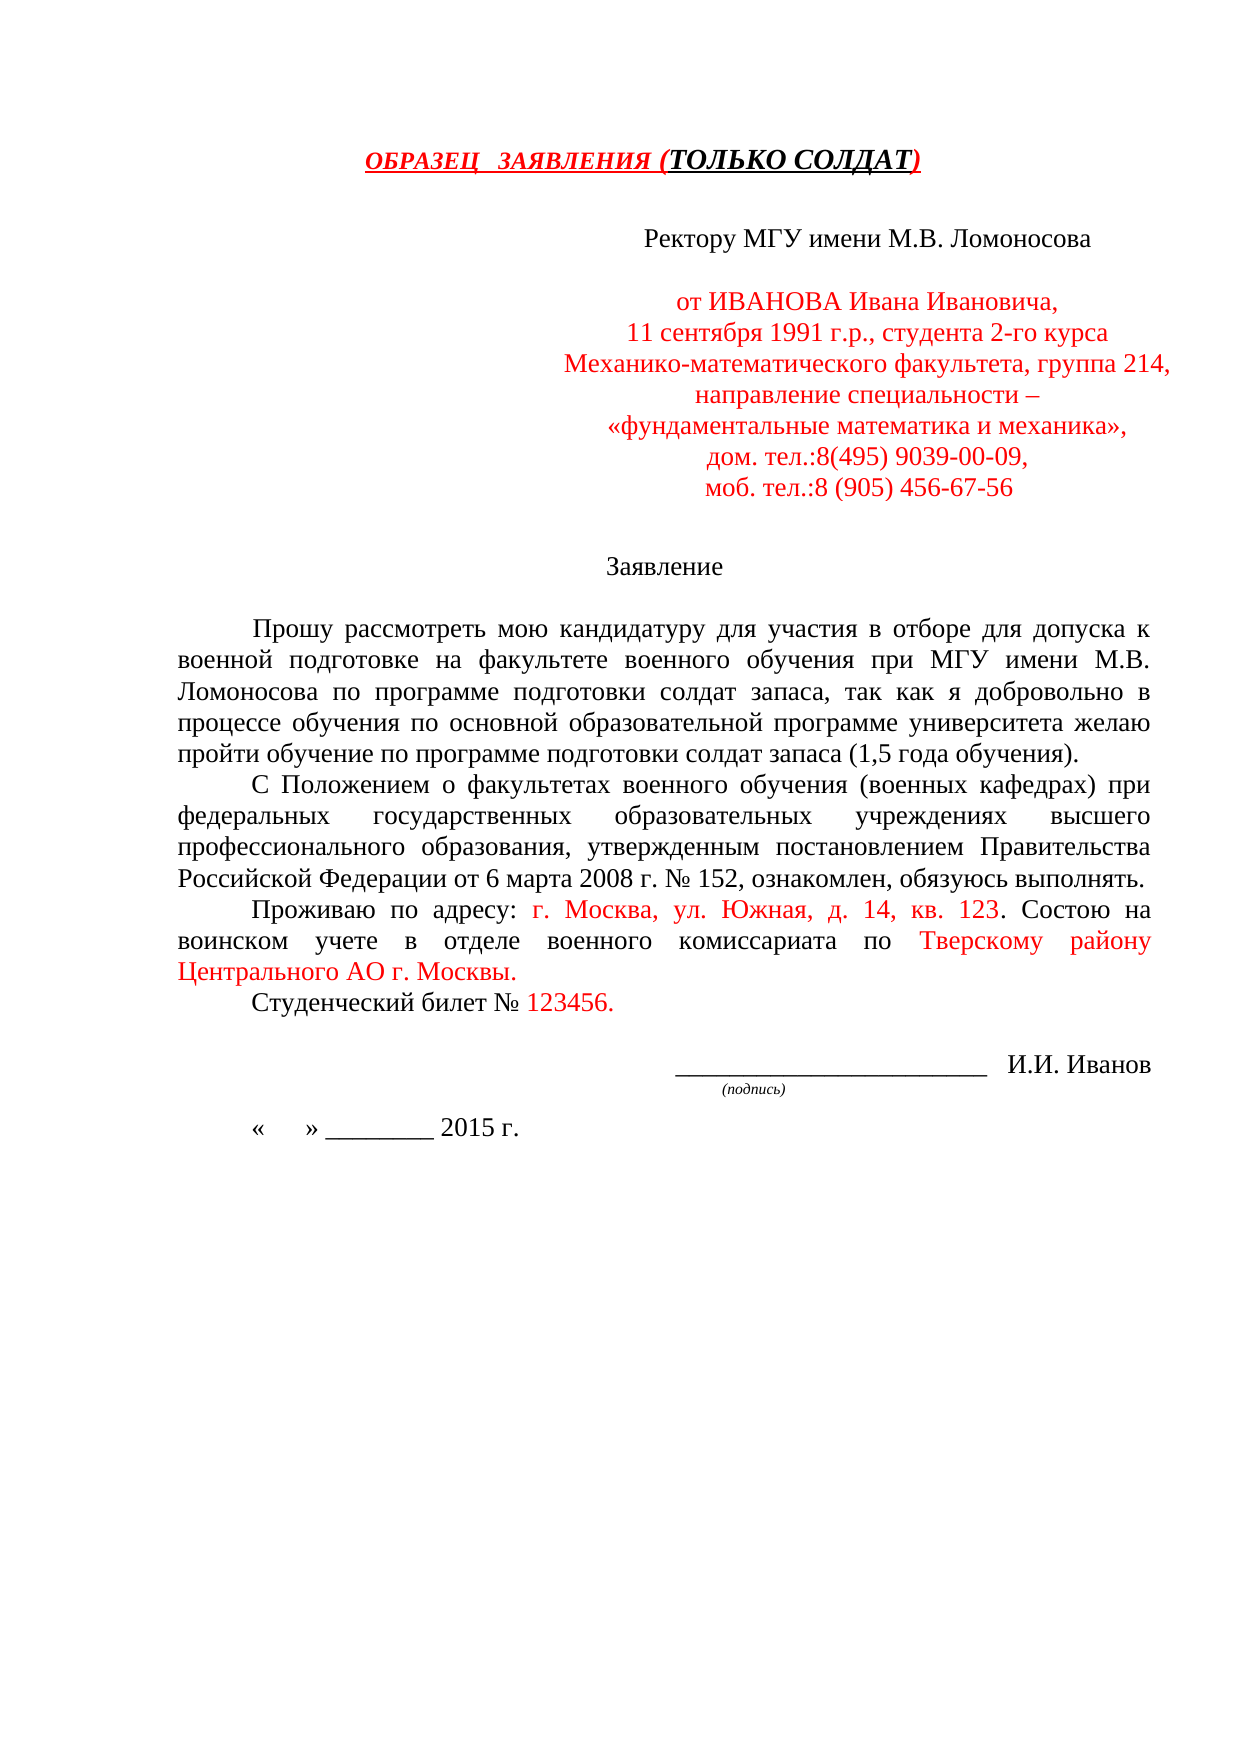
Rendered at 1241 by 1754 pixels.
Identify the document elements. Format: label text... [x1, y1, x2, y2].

subtitle Заявление [177, 550, 1152, 581]
text ОБРАЗЕЦ ЗАЯВЛЕНИЯ (ТОЛЬКО СОЛДАТ) [365, 142, 1152, 176]
text С Положением о факультетах военного обучения (военных кафедрах) при федеральных государственных образовательных учреждениях высшего профессионального образования, утвержденным постановлением Правительства Российской Федерации от 6 марта . № 152, ознакомлен, обязуюсь выполнять. [177, 768, 1152, 893]
text Проживаю по адресу: г. Москва, ул. Южная, д. 14, кв. 123. Состою на воинском учете в отделе военного комиссариата по Тверскому району Центрального АО г. Москвы. [177, 893, 1152, 986]
text (подпись) [177, 1080, 1152, 1111]
subtitle _______________________ И.И. Иванов [177, 1048, 1152, 1080]
text « » ________ 2015 г. [177, 1111, 1152, 1142]
text Прошу рассмотреть мою кандидатуру для участия в отборе для допуска к военной подготовке на факультете военного обучения при МГУ имени М.В. Ломоносова по программе подготовки солдат запаса, так как я добровольно в процессе обучения по основной образовательной программе университета желаю пройти обучение по программе подготовки солдат запаса (1,5 года обучения). [177, 612, 1152, 768]
text Студенческий билет № 123456. [177, 986, 1152, 1017]
